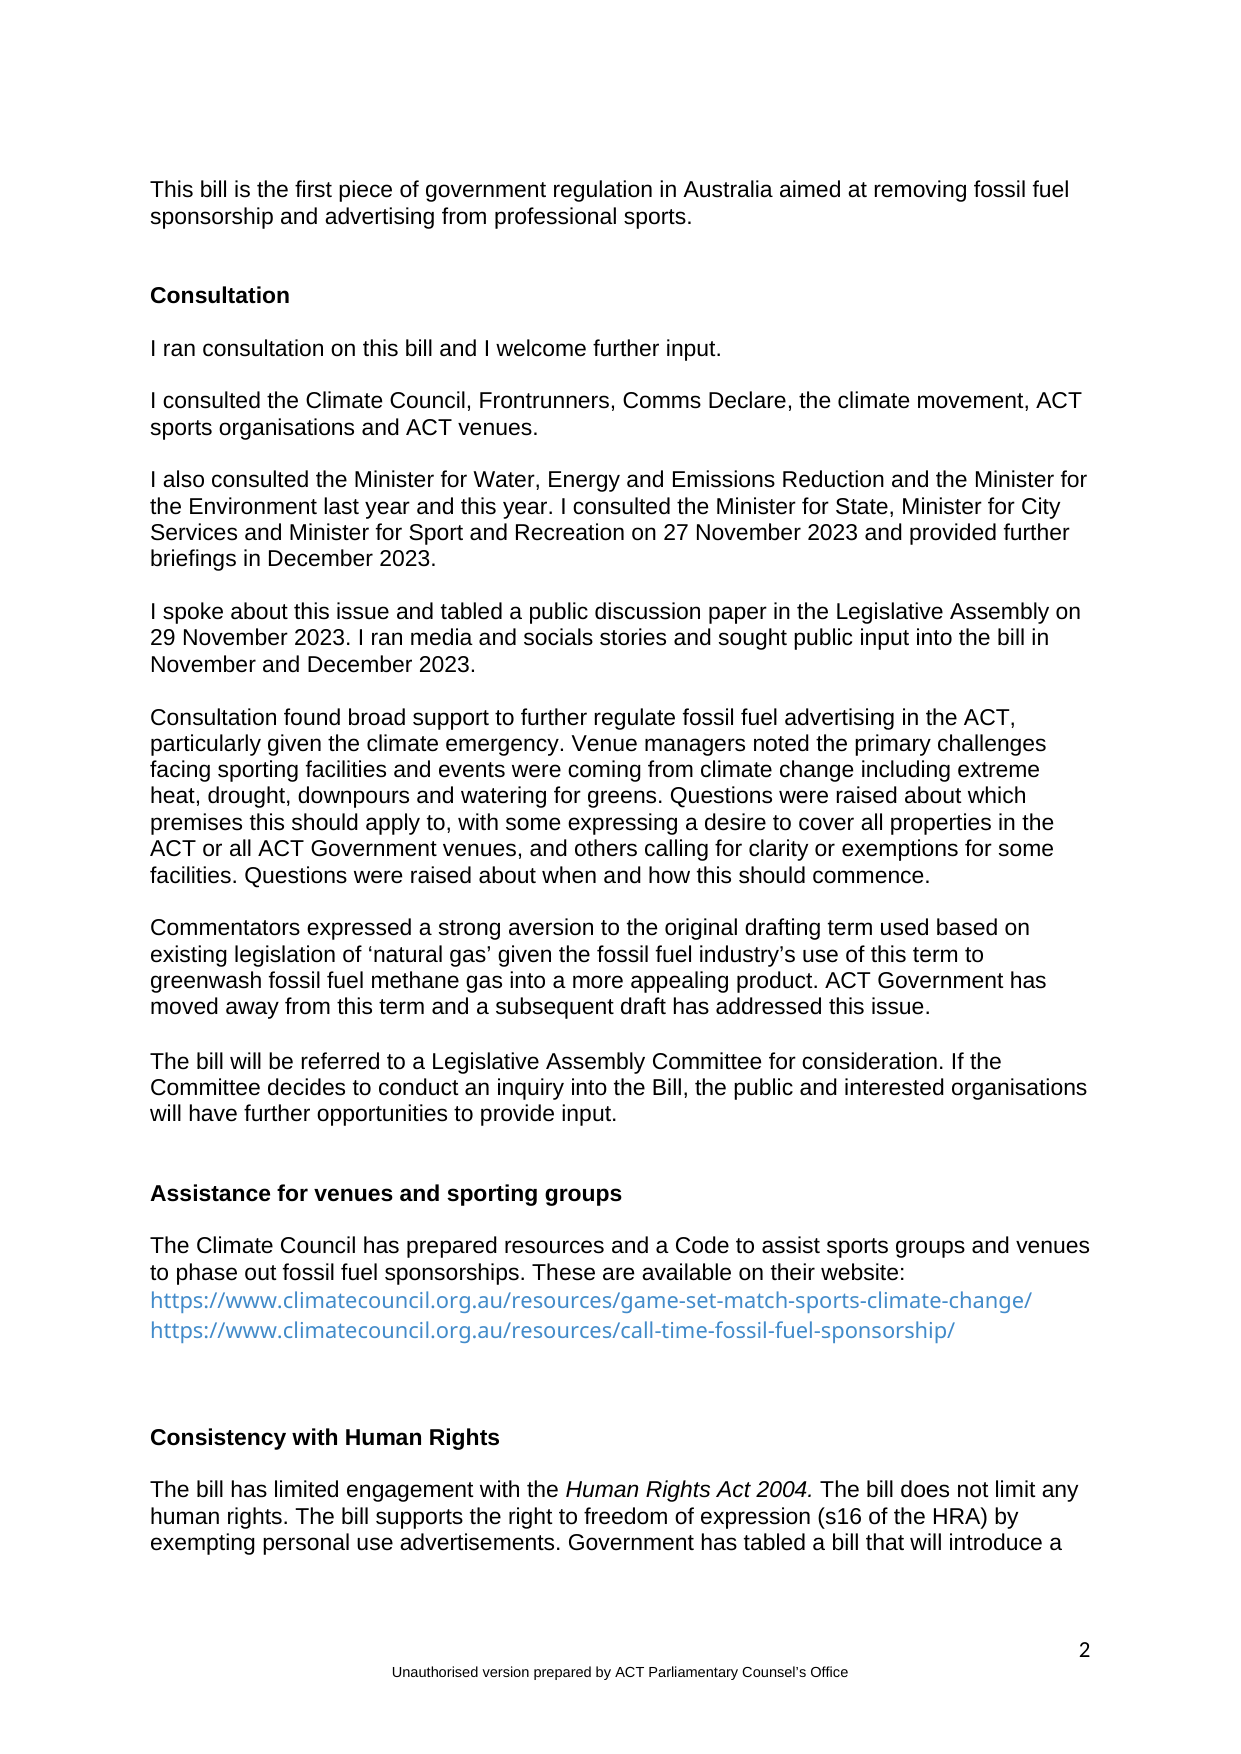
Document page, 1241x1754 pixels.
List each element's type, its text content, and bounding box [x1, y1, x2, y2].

text I spoke about this issue and tabled a public discussion paper in the Legislative Assembly on 29 November 2023. I ran media and socials stories and sought public input into the bill in November and December 2023. [150, 598, 1090, 677]
text Consistency with Human Rights [150, 1423, 1090, 1450]
text https://www.climatecouncil.org.au/resources/game-set-match-sports-climate-change/ [150, 1285, 1090, 1315]
text Consultation [150, 282, 1090, 308]
text The Climate Council has prepared resources and a Code to assist sports groups and venues to phase out fossil fuel sponsorships. These are available on their website: [150, 1232, 1090, 1285]
text https://www.climatecouncil.org.au/resources/call-time-fossil-fuel-sponsorship/ [150, 1315, 1090, 1344]
text I ran consultation on this bill and I welcome further input. [150, 334, 1090, 361]
text This bill is the first piece of government regulation in Australia aimed at removing fossil fuel sponsorship and advertising from professional sports. [150, 176, 1090, 229]
text I also consulted the Minister for Water, Energy and Emissions Reduction and the Minister for the Environment last year and this year. I consulted the Minister for State, Minister for City Services and Minister for Sport and Recreation on 27 November 2023 and provided further briefings in December 2023. [150, 466, 1090, 572]
text Assistance for venues and sporting groups [150, 1179, 1090, 1206]
text The bill will be referred to a Legislative Assembly Committee for consideration. If the Committee decides to conduct an inquiry into the Bill, the public and interested organisations will have further opportunities to provide input. [150, 1048, 1090, 1127]
text I consulted the Climate Council, Frontrunners, Comms Declare, the climate movement, ACT sports organisations and ACT venues. [150, 387, 1090, 440]
text Commentators expressed a strong aversion to the original drafting term used based on existing legislation of ‘natural gas’ given the fossil fuel industry’s use of this term to greenwash fossil fuel methane gas into a more appealing product. ACT Government has moved away from this term and a subsequent draft has addressed this issue. [150, 914, 1090, 1048]
text Consultation found broad support to further regulate fossil fuel advertising in the ACT, particularly given the climate emergency. Venue managers noted the primary challenges facing sporting facilities and events were coming from climate change including extreme heat, drought, downpours and watering for greens. Questions were raised about which premises this should apply to, with some expressing a desire to cover all properties in the ACT or all ACT Government venues, and others calling for clarity or exemptions for some facilities. Questions were raised about when and how this should commence. [150, 703, 1090, 888]
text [150, 1476, 1090, 1555]
